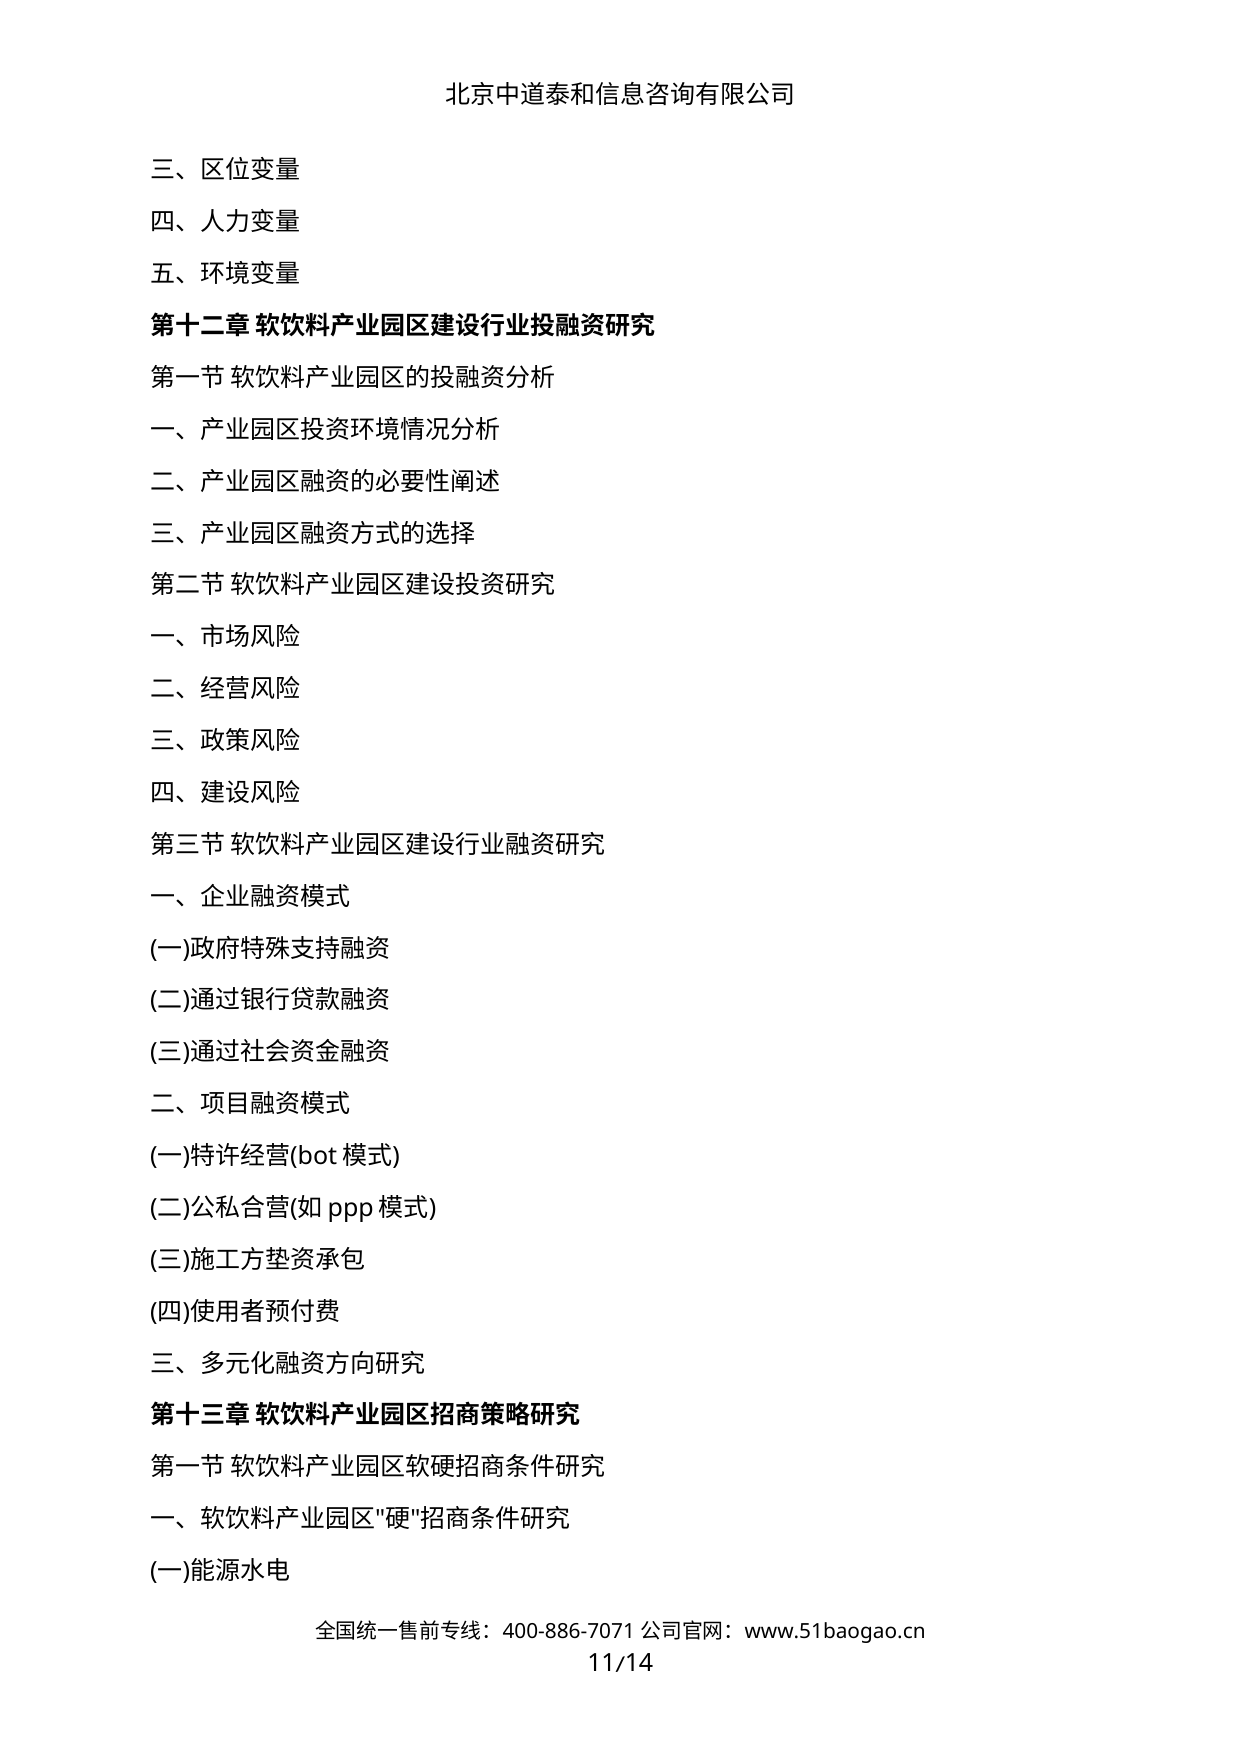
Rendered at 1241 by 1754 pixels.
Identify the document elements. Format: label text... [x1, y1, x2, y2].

text 二、产业园区融资的必要性阐述 [150, 461, 1090, 497]
text 第十三章 软饮料产业园区招商策略研究 [150, 1395, 1090, 1431]
text 第一节 软饮料产业园区的投融资分析 [150, 357, 1090, 394]
text (四)使用者预付费 [150, 1291, 1090, 1327]
text (二)公私合营(如ppp模式) [150, 1187, 1090, 1224]
text (三)施工方垫资承包 [150, 1239, 1090, 1276]
text (一)政府特殊支持融资 [150, 928, 1090, 964]
text 三、产业园区融资方式的选择 [150, 513, 1090, 549]
text 一、企业融资模式 [150, 876, 1090, 912]
text 五、环境变量 [150, 254, 1090, 290]
text 一、软饮料产业园区"硬"招商条件研究 [150, 1499, 1090, 1535]
text 第三节 软饮料产业园区建设行业融资研究 [150, 824, 1090, 861]
text 二、经营风险 [150, 669, 1090, 705]
text 一、产业园区投资环境情况分析 [150, 409, 1090, 446]
text 四、人力变量 [150, 202, 1090, 238]
text 三、多元化融资方向研究 [150, 1343, 1090, 1379]
text 三、政策风险 [150, 721, 1090, 757]
text 第二节 软饮料产业园区建设投资研究 [150, 565, 1090, 601]
text (三)通过社会资金融资 [150, 1032, 1090, 1068]
text 第一节 软饮料产业园区软硬招商条件研究 [150, 1447, 1090, 1483]
text (一)特许经营(bot模式) [150, 1136, 1090, 1172]
text (二)通过银行贷款融资 [150, 980, 1090, 1016]
text (一)能源水电 [150, 1551, 1090, 1587]
text 第十二章 软饮料产业园区建设行业投融资研究 [150, 306, 1090, 342]
text 一、市场风险 [150, 617, 1090, 653]
text 三、区位变量 [150, 150, 1090, 186]
text 二、项目融资模式 [150, 1084, 1090, 1120]
text 四、建设风险 [150, 772, 1090, 809]
